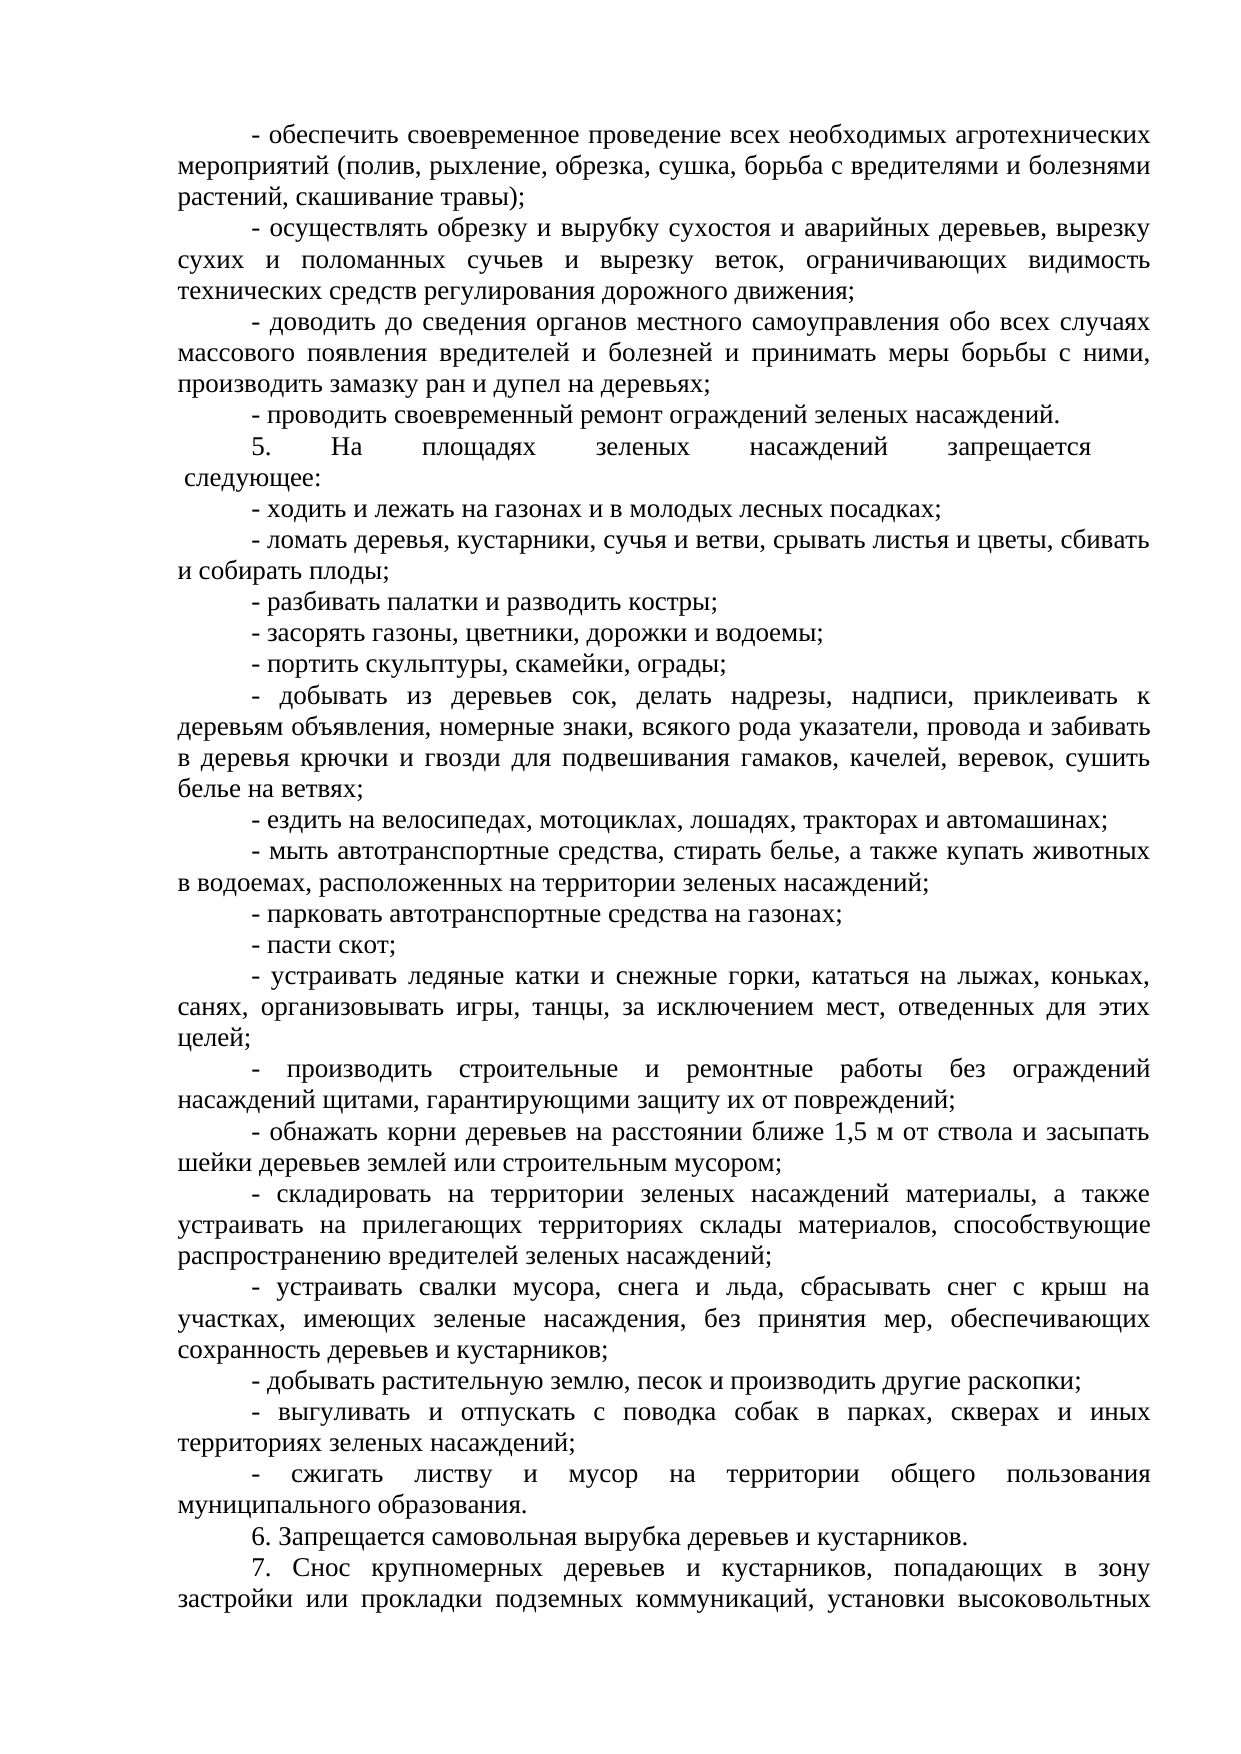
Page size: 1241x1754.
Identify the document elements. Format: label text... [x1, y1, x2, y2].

text 5. На площадях зеленых насаждений запрещается следующее: [177, 429, 1152, 492]
text - обеспечить своевременное проведение всех необходимых агротехнических мероприятий (полив, рыхление, обрезка, сушка, борьба с вредителями и болезнями растений, скашивание травы); [177, 118, 1152, 212]
text - производить строительные и ремонтные работы без ограждений насаждений щитами, гарантирующими защиту их от повреждений; [177, 1052, 1152, 1115]
text - проводить своевременный ремонт ограждений зеленых насаждений. [177, 398, 1152, 429]
text 6. Запрещается самовольная вырубка деревьев и кустарников. [177, 1520, 1152, 1551]
text - портить скульптуры, скамейки, ограды; [177, 648, 1152, 679]
text - устраивать ледяные катки и снежные горки, кататься на лыжах, коньках, санях, организовывать игры, танцы, за исключением мест, отведенных для этих целей; [177, 959, 1152, 1052]
text - сжигать листву и мусор на территории общего пользования муниципального образования. [177, 1457, 1152, 1520]
text - складировать на территории зеленых насаждений материалы, а также устраивать на прилегающих территориях склады материалов, способствующие распространению вредителей зеленых насаждений; [177, 1177, 1152, 1271]
text - ломать деревья, кустарники, сучья и ветви, срывать листья и цветы, сбивать и собирать плоды; [177, 523, 1152, 585]
text - пасти скот; [177, 928, 1152, 959]
text - засорять газоны, цветники, дорожки и водоемы; [177, 616, 1152, 648]
text - устраивать свалки мусора, снега и льда, сбрасывать снег с крыш на участках, имеющих зеленые насаждения, без принятия мер, обеспечивающих сохранность деревьев и кустарников; [177, 1271, 1152, 1364]
text - ходить и лежать на газонах и в молодых лесных посадках; [177, 492, 1152, 523]
text - ездить на велосипедах, мотоциклах, лошадях, тракторах и автомашинах; [177, 803, 1152, 834]
text - выгуливать и отпускать с поводка собак в парках, скверах и иных территориях зеленых насаждений; [177, 1395, 1152, 1457]
text - обнажать корни деревьев на расстоянии ближе 1,5 м от ствола и засыпать шейки деревьев землей или строительным мусором; [177, 1115, 1152, 1177]
text - разбивать палатки и разводить костры; [177, 585, 1152, 616]
text - осуществлять обрезку и вырубку сухостоя и аварийных деревьев, вырезку сухих и поломанных сучьев и вырезку веток, ограничивающих видимость технических средств регулирования дорожного движения; [177, 212, 1152, 305]
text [177, 1551, 1152, 1613]
text - добывать из деревьев сок, делать надрезы, надписи, приклеивать к деревьям объявления, номерные знаки, всякого рода указатели, провода и забивать в деревья крючки и гвозди для подвешивания гамаков, качелей, веревок, сушить белье на ветвях; [177, 679, 1152, 803]
text - добывать растительную землю, песок и производить другие раскопки; [177, 1364, 1152, 1395]
text - доводить до сведения органов местного самоуправления обо всех случаях массового появления вредителей и болезней и принимать меры борьбы с ними, производить замазку ран и дупел на деревьях; [177, 305, 1152, 398]
text - парковать автотранспортные средства на газонах; [177, 897, 1152, 928]
text - мыть автотранспортные средства, стирать белье, а также купать животных в водоемах, расположенных на территории зеленых насаждений; [177, 834, 1152, 897]
